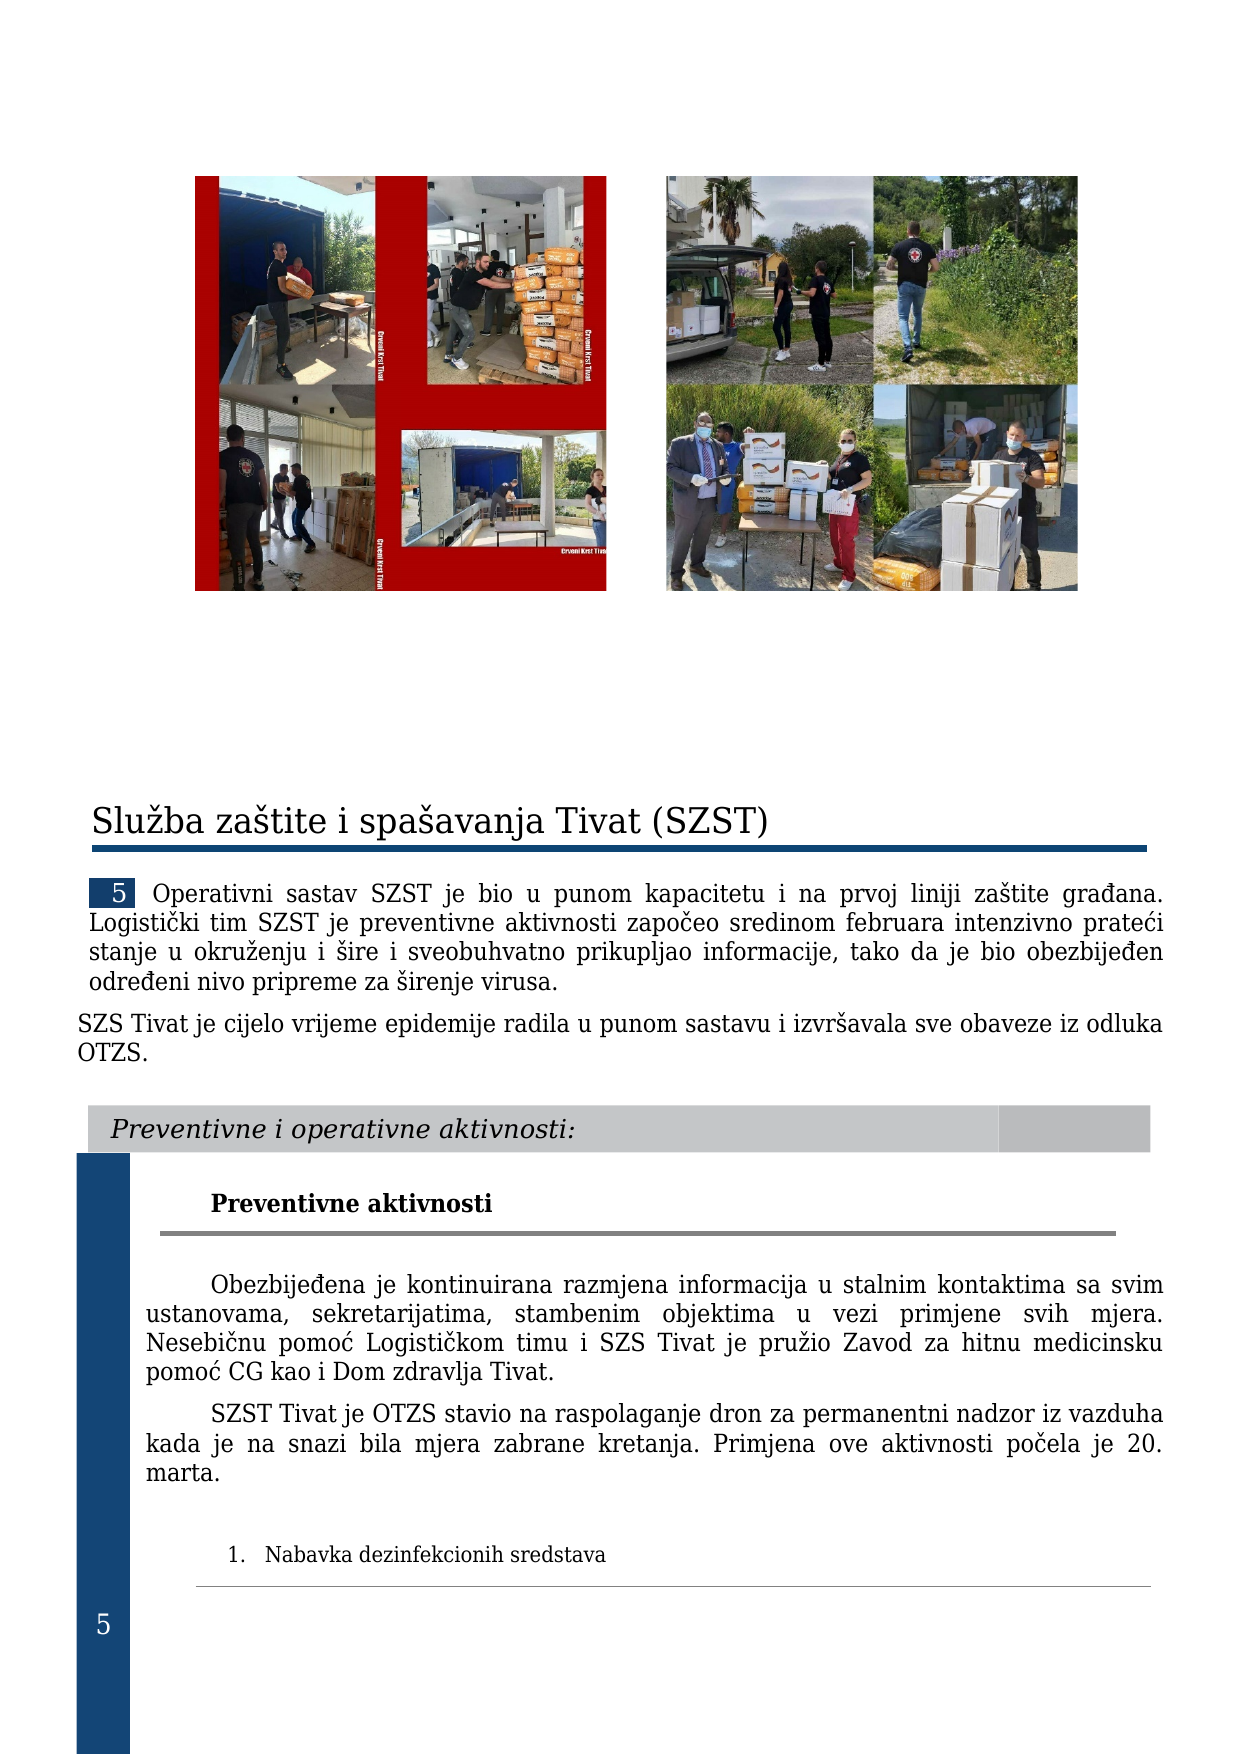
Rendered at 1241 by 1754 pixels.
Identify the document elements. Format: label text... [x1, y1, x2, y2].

text Služba zaštite i spašavanja Tivat (SZST) [91, 801, 1165, 842]
text SZS Tivat je cijelo vrijeme epidemije radila u punom sastavu i izvršavala sve obaveze iz odluka OTZS. OKALNOG RAZVOJA [77, 1009, 1165, 1067]
picture [193, 176, 606, 589]
list Nabavka dezinfekcionih sredstava [227, 1542, 1165, 1568]
picture [665, 176, 1078, 589]
text Obezbijeđena je kontinuirana razmjena informacija u stalnim kontaktima sa svim ustanovama, sekretarijatima, stambenim objektima u vezi primjene svih mjera. Nesebičnu pomoć Logističkom timu i SZS Tivat je pružio Zavod za hitnu medicinsku pomoć CG kao i Dom zdravlja Tivat. [77, 1270, 1165, 1387]
text Preventivne aktivnosti [77, 1189, 1165, 1218]
text SZST Tivat je OTZS stavio na raspolaganje dron za permanentni nadzor iz vazduha kada je na snazi bila mjera zabrane kretanja. Primjena ove aktivnosti počela je 20. marta. [77, 1399, 1165, 1487]
text 5 Operativni sastav SZST je bio u punom kapacitetu i na prvoj liniji zaštite građana. Logistički tim SZST je preventivne aktivnosti započeo sredinom februara intenzivno prateći stanje u okruženju i šire i sveobuhvatno prikupljao informacije, tako da je bio obezbijeđen određeni nivo pripreme za širenje virusa. [88, 878, 1165, 996]
picture [160, 1231, 1117, 1236]
